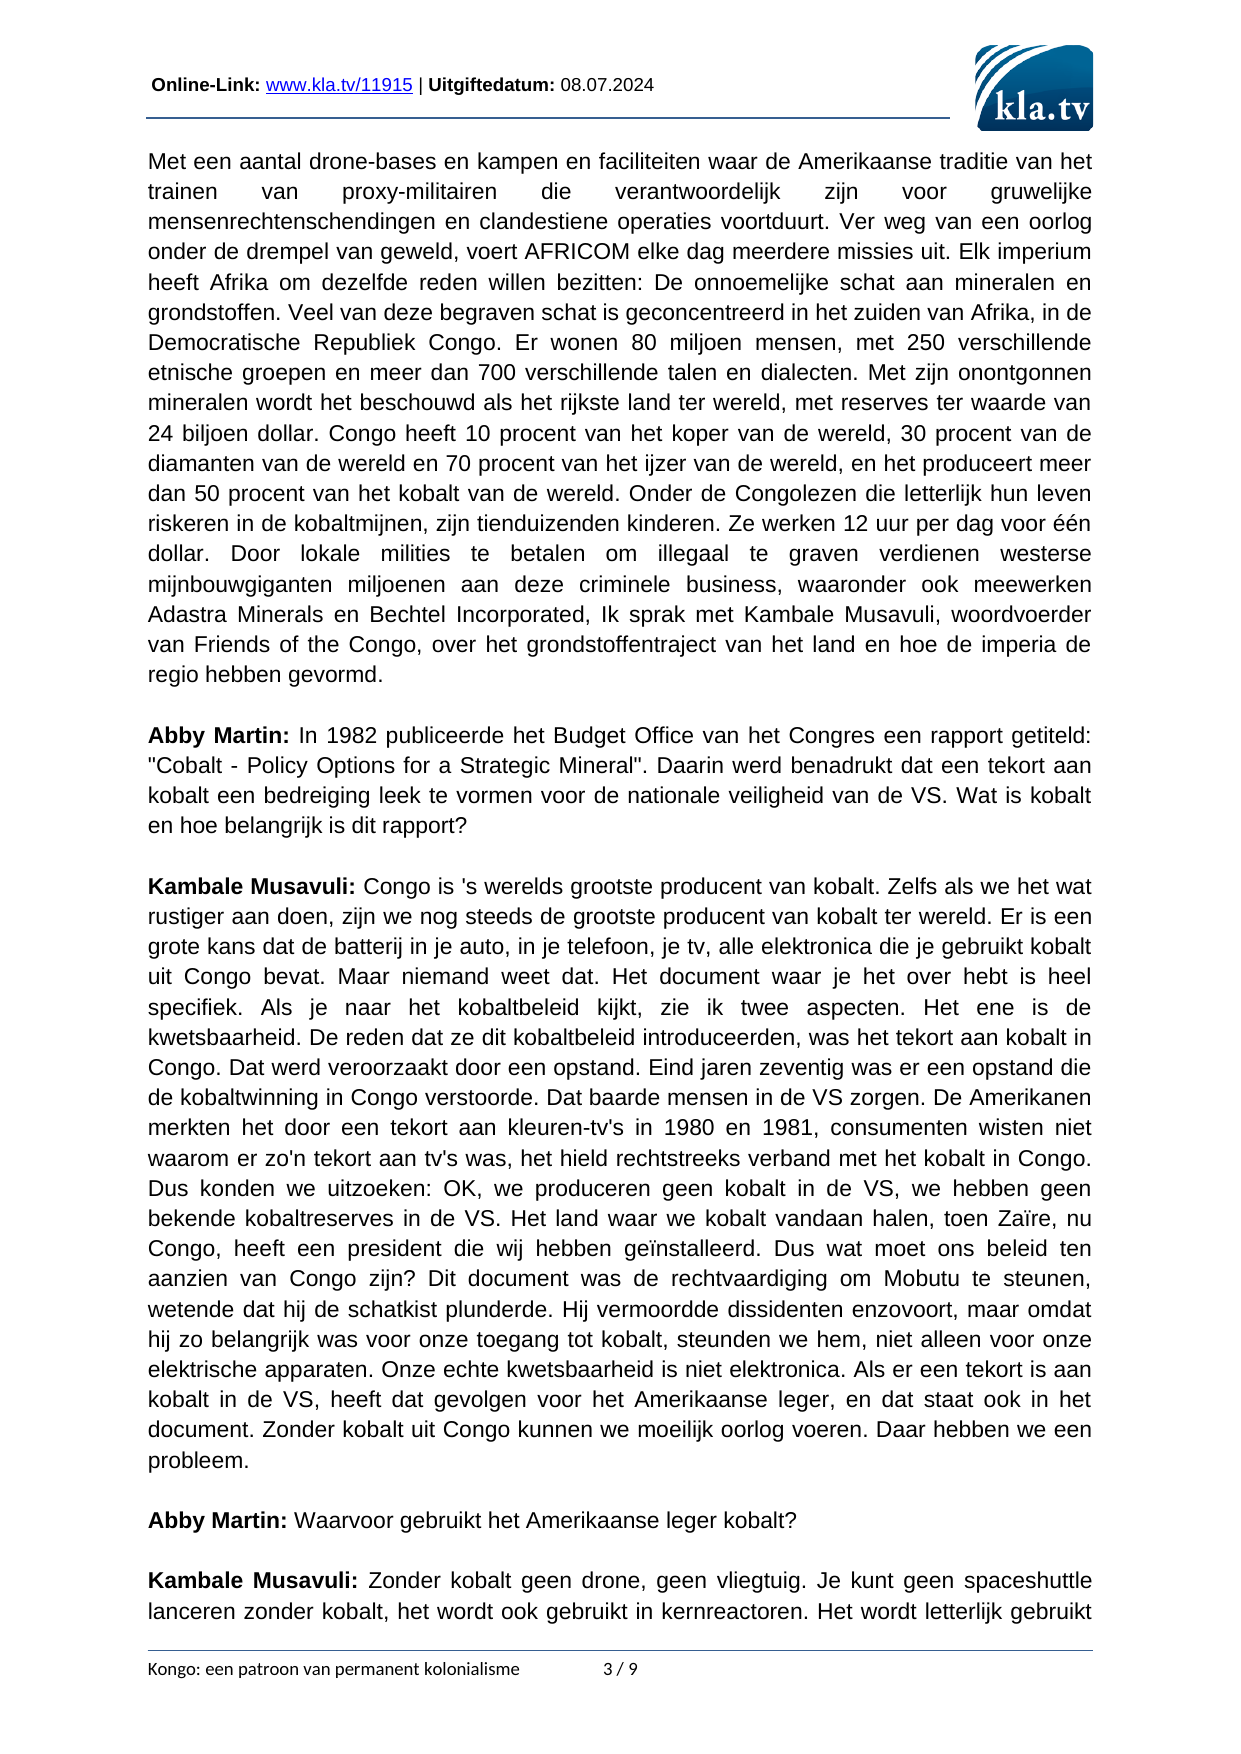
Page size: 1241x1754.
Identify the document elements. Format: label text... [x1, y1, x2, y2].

text Abby Martin: In 1982 publiceerde het Budget Office van het Congres een rapport getiteld: "Cobalt - Policy Options for a Strategic Mineral". Daarin werd benadrukt dat een tekort aan kobalt een bedreiging leek te vormen voor de nationale veiligheid van de VS. Wat is kobalt en hoe belangrijk is dit rapport? [148, 722, 1093, 838]
text Kambale Musavuli: Congo is 's werelds grootste producent van kobalt. Zelfs als we het wat rustiger aan doen, zijn we nog steeds de grootste producent van kobalt ter wereld. Er is een grote kans dat de batterij in je auto, in je telefoon, je tv, alle elektronica die je gebruikt kobalt uit Congo bevat. Maar niemand weet dat. Het document waar je het over hebt is heel specifiek. Als je naar het kobaltbeleid kijkt, zie ik twee aspecten. Het ene is de kwetsbaarheid. De reden dat ze dit kobaltbeleid introduceerden, was het tekort aan kobalt in Congo. Dat werd veroorzaakt door een opstand. Eind jaren zeventig was er een opstand die de kobaltwinning in Congo verstoorde. Dat baarde mensen in de VS zorgen. De Amerikanen merkten het door een tekort aan kleuren-tv's in 1980 en 1981, consumenten wisten niet waarom er zo'n tekort aan tv's was, het hield rechtstreeks verband met het kobalt in Congo. Dus konden we uitzoeken: OK, we produceren geen kobalt in de VS, we hebben geen bekende kobaltreserves in de VS. Het land waar we kobalt vandaan halen, toen Zaïre, nu Congo, heeft een president die wij hebben geïnstalleerd. Dus wat moet ons beleid ten aanzien van Congo zijn? Dit document was de rechtvaardiging om Mobutu te steunen, wetende dat hij de schatkist plunderde. Hij vermoordde dissidenten enzovoort, maar omdat hij zo belangrijk was voor onze toegang tot kobalt, steunden we hem, niet alleen voor onze elektrische apparaten. Onze echte kwetsbaarheid is niet elektronica. Als er een tekort is aan kobalt in de VS, heeft dat gevolgen voor het Amerikaanse leger, en dat staat ook in het document. Zonder kobalt uit Congo kunnen we moeilijk oorlog voeren. Daar hebben we een probleem. [148, 873, 1093, 1473]
text Abby Martin: Waarvoor gebruikt het Amerikaanse leger kobalt? [148, 1507, 1093, 1533]
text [148, 148, 1093, 687]
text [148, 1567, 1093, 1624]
